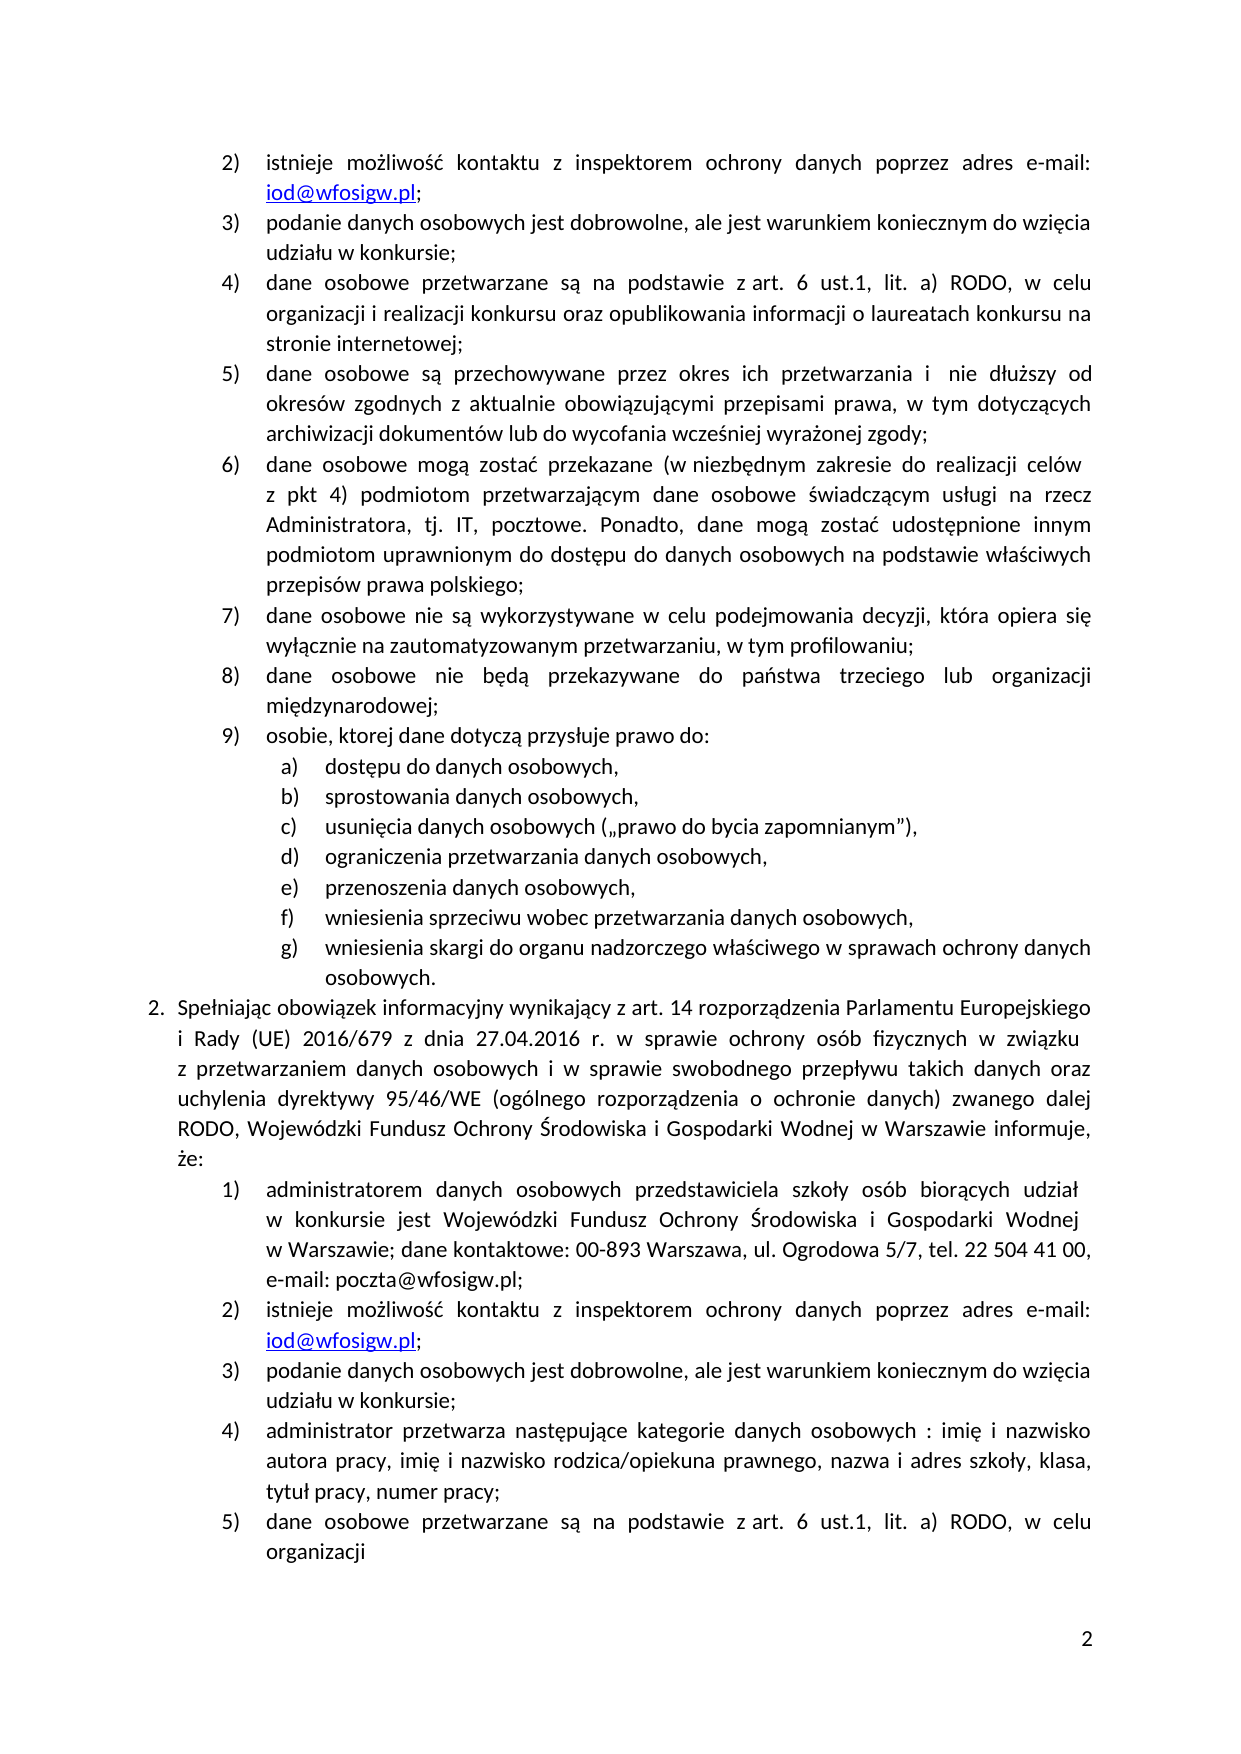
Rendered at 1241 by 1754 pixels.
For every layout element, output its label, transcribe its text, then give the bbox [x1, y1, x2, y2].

list sprostowania danych osobowych, [281, 782, 1093, 810]
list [221, 1507, 1093, 1565]
list dane osobowe nie są wykorzystywane w celu podejmowania decyzji, która opiera się wyłącznie na zautomatyzowanym przetwarzaniu, w tym profilowaniu; [221, 601, 1093, 659]
list istnieje możliwość kontaktu z inspektorem ochrony danych poprzez adres e-mail: iod@wfosigw.pl; [221, 1296, 1093, 1354]
list osobie, ktorej dane dotyczą przysłuje prawo do: [221, 722, 1093, 749]
list administratorem danych osobowych przedstawiciela szkoły osób biorących udział w konkursie jest Wojewódzki Fundusz Ochrony Środowiska i Gospodarki Wodnej w Warszawie; dane kontaktowe: 00-893 Warszawa, ul. Ogrodowa 5/7, tel. 22 504 41 00, e-mail: poczta@wfosigw.pl; [221, 1175, 1093, 1293]
list wniesienia sprzeciwu wobec przetwarzania danych osobowych, [281, 903, 1093, 931]
list Spełniając obowiązek informacyjny wynikający z art. 14 rozporządzenia Parlamentu Europejskiego i Rady (UE) 2016/679 z dnia 27.04.2016 r. w sprawie ochrony osób fizycznych w związku z przetwarzaniem danych osobowych i w sprawie swobodnego przepływu takich danych oraz uchylenia dyrektywy 95/46/WE (ogólnego rozporządzenia o ochronie danych) zwanego dalej RODO, Wojewódzki Fundusz Ochrony Środowiska i Gospodarki Wodnej w Warszawie informuje, że: [148, 993, 1093, 1172]
list wniesienia skargi do organu nadzorczego właściwego w sprawach ochrony danych osobowych. [281, 933, 1093, 991]
list dane osobowe są przechowywane przez okres ich przetwarzania i nie dłuższy od okresów zgodnych z aktualnie obowiązującymi przepisami prawa, w tym dotyczących archiwizacji dokumentów lub do wycofania wcześniej wyrażonej zgody; [221, 359, 1093, 447]
list dane osobowe mogą zostać przekazane (w niezbędnym zakresie do realizacji celów z pkt 4) podmiotom przetwarzającym dane osobowe świadczącym usługi na rzecz Administratora, tj. IT, pocztowe. Ponadto, dane mogą zostać udostępnione innym podmiotom uprawnionym do dostępu do danych osobowych na podstawie właściwych przepisów prawa polskiego; [221, 450, 1093, 598]
list usunięcia danych osobowych („prawo do bycia zapomnianym”), [281, 812, 1093, 840]
list dostępu do danych osobowych, [281, 752, 1093, 780]
list podanie danych osobowych jest dobrowolne, ale jest warunkiem koniecznym do wzięcia udziału w konkursie; [221, 208, 1093, 266]
list przenoszenia danych osobowych, [281, 873, 1093, 901]
list administrator przetwarza następujące kategorie danych osobowych : imię i nazwisko autora pracy, imię i nazwisko rodzica/opiekuna prawnego, nazwa i adres szkoły, klasa, tytuł pracy, numer pracy; [221, 1416, 1093, 1505]
list ograniczenia przetwarzania danych osobowych, [281, 842, 1093, 870]
list podanie danych osobowych jest dobrowolne, ale jest warunkiem koniecznym do wzięcia udziału w konkursie; [221, 1356, 1093, 1414]
list dane osobowe nie będą przekazywane do państwa trzeciego lub organizacji międzynarodowej; [221, 661, 1093, 719]
list istnieje możliwość kontaktu z inspektorem ochrony danych poprzez adres e-mail: iod@wfosigw.pl; [221, 148, 1093, 206]
